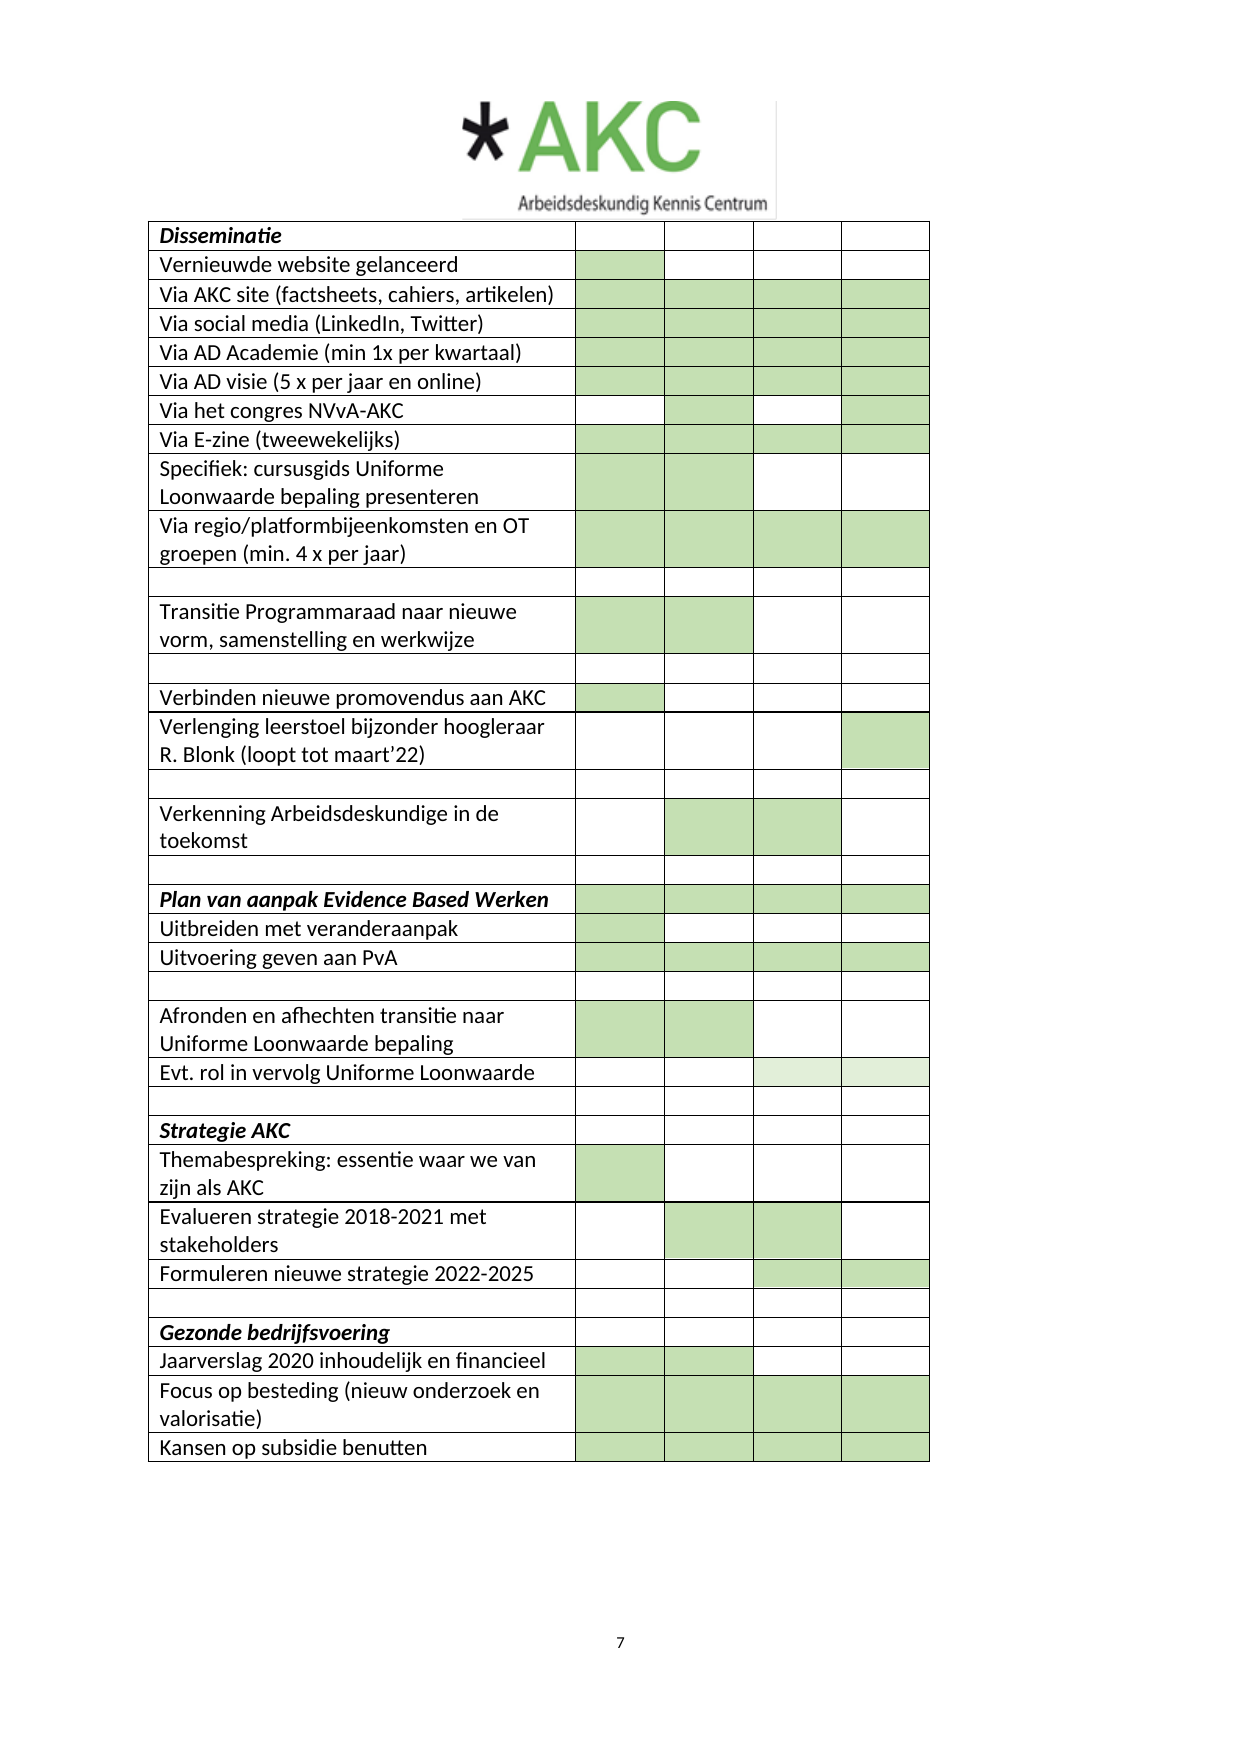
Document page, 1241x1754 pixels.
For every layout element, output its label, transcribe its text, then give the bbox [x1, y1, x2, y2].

table_cell [842, 943, 929, 971]
table_cell [576, 338, 664, 366]
table_cell [576, 1145, 664, 1201]
table_cell [754, 309, 841, 337]
table_cell [665, 1203, 753, 1258]
table_cell [842, 367, 929, 395]
table_cell Uitbreiden met veranderaanpak [149, 914, 575, 942]
table_cell [665, 1260, 753, 1287]
table_cell [576, 597, 664, 653]
table_cell [842, 713, 929, 768]
table_cell [576, 713, 664, 768]
table_cell [665, 568, 753, 596]
table_cell [842, 914, 929, 942]
table_cell [754, 338, 841, 366]
table_cell [665, 1289, 753, 1317]
table_cell [576, 799, 664, 855]
table_cell [149, 1087, 575, 1115]
table_cell [842, 856, 929, 884]
table_cell Gezonde bedrijfsvoering [149, 1318, 575, 1346]
table_cell [754, 770, 841, 798]
table_cell [665, 1058, 753, 1086]
table_cell [665, 454, 753, 510]
table_cell [576, 684, 664, 711]
table_cell [842, 1116, 929, 1144]
table_cell [842, 251, 929, 279]
table_cell [665, 425, 753, 453]
table_cell [665, 597, 753, 653]
table_cell [576, 1289, 664, 1317]
table_cell [754, 972, 841, 1000]
table_cell [665, 1116, 753, 1144]
table_cell Plan van aanpak Evidence Based Werken [149, 885, 575, 913]
table_cell [149, 972, 575, 1000]
table_cell [665, 367, 753, 395]
table_cell Jaarverslag 2020 inhoudelijk en financieel [149, 1347, 575, 1375]
table_cell [754, 425, 841, 453]
table_cell [665, 885, 753, 913]
table_cell [842, 396, 929, 424]
table_cell [576, 1318, 664, 1346]
table_cell [842, 799, 929, 855]
table_cell [842, 338, 929, 366]
table_cell Strategie AKC [149, 1116, 575, 1144]
table_cell [665, 1347, 753, 1375]
table_cell [842, 454, 929, 510]
table_cell Via AKC site (factsheets, cahiers, artikelen) [149, 280, 575, 308]
table_cell Via AD visie (5 x per jaar en online) [149, 367, 575, 395]
table_cell [842, 1433, 929, 1461]
table_cell [665, 770, 753, 798]
table_cell [842, 1203, 929, 1258]
table_cell [576, 943, 664, 971]
table_cell [576, 1347, 664, 1375]
table_cell [576, 1376, 664, 1432]
table_cell [576, 1001, 664, 1057]
table_cell [665, 309, 753, 337]
table_cell [665, 943, 753, 971]
table_cell Via regio/platformbijeenkomsten en OT groepen (min. 4 x per jaar) [149, 511, 575, 567]
table_cell [754, 1376, 841, 1432]
table_cell [754, 856, 841, 884]
table_cell [842, 280, 929, 308]
table_cell [842, 972, 929, 1000]
table_cell [842, 222, 929, 249]
table_cell [842, 1058, 929, 1086]
table_cell Verkenning Arbeidsdeskundige in de toekomst [149, 799, 575, 855]
table_cell Uitvoering geven aan PvA [149, 943, 575, 971]
table_cell [754, 511, 841, 567]
table_cell [754, 280, 841, 308]
table_cell Afronden en afhechten transitie naar Uniforme Loonwaarde bepaling [149, 1001, 575, 1057]
table_cell [842, 309, 929, 337]
table_cell [149, 654, 575, 682]
table_cell [754, 568, 841, 596]
table_cell [754, 1347, 841, 1375]
table_cell [665, 856, 753, 884]
table_cell [754, 1116, 841, 1144]
table_cell Evalueren strategie 2018-2021 met stakeholders [149, 1203, 575, 1258]
table_cell [576, 1433, 664, 1461]
table_cell [665, 1376, 753, 1432]
table_cell [149, 770, 575, 798]
table_cell [754, 1203, 841, 1258]
table_cell [842, 770, 929, 798]
table_cell [665, 799, 753, 855]
table_cell Via het congres NVvA-AKC [149, 396, 575, 424]
table_cell [842, 1289, 929, 1317]
table_cell [665, 338, 753, 366]
table_cell [754, 1087, 841, 1115]
table_cell [842, 684, 929, 711]
table_cell [576, 1116, 664, 1144]
table_cell [754, 454, 841, 510]
table_cell [665, 1433, 753, 1461]
table_cell [754, 251, 841, 279]
table_cell [576, 309, 664, 337]
table_cell Themabespreking: essentie waar we van zijn als AKC [149, 1145, 575, 1201]
table_cell [665, 251, 753, 279]
table_cell [842, 425, 929, 453]
table_cell [842, 1001, 929, 1057]
table_cell [842, 1145, 929, 1201]
table_cell [754, 1289, 841, 1317]
table_cell [576, 914, 664, 942]
table_cell [576, 654, 664, 682]
table_cell Transitie Programmaraad naar nieuwe vorm, samenstelling en werkwijze [149, 597, 575, 653]
table_cell [665, 1087, 753, 1115]
table_cell [576, 1203, 664, 1258]
table_cell [754, 885, 841, 913]
table_cell [754, 654, 841, 682]
table_cell [754, 597, 841, 653]
table_cell [576, 454, 664, 510]
table_cell [149, 1289, 575, 1317]
table_cell Specifiek: cursusgids Uniforme Loonwaarde bepaling presenteren [149, 454, 575, 510]
table_cell [576, 1260, 664, 1287]
table_cell [576, 856, 664, 884]
table_cell [754, 799, 841, 855]
table_cell [754, 1260, 841, 1287]
table_cell [665, 914, 753, 942]
table_cell [665, 684, 753, 711]
table_cell [149, 568, 575, 596]
table_cell [576, 425, 664, 453]
table_cell [665, 1145, 753, 1201]
table_cell Verlenging leerstoel bijzonder hoogleraar R. Blonk (loopt tot maart’22) [149, 713, 575, 768]
table_cell Via E-zine (tweewekelijks) [149, 425, 575, 453]
table_cell [842, 511, 929, 567]
table_cell Kansen op subsidie benutten [149, 1433, 575, 1461]
table_cell Via social media (LinkedIn, Twitter) [149, 309, 575, 337]
table_cell [842, 1260, 929, 1287]
table_cell [754, 943, 841, 971]
table_cell Via AD Academie (min 1x per kwartaal) [149, 338, 575, 366]
table_cell [576, 568, 664, 596]
table_cell [665, 713, 753, 768]
table_cell Evt. rol in vervolg Uniforme Loonwaarde [149, 1058, 575, 1086]
table_cell [754, 1001, 841, 1057]
table_cell Verbinden nieuwe promovendus aan AKC [149, 684, 575, 711]
table_cell [754, 1145, 841, 1201]
table_cell [665, 396, 753, 424]
table_cell [754, 396, 841, 424]
table_cell [665, 280, 753, 308]
table_cell Vernieuwde website gelanceerd [149, 251, 575, 279]
table_cell [576, 511, 664, 567]
table_cell [842, 654, 929, 682]
table_cell [842, 1347, 929, 1375]
table_cell [754, 367, 841, 395]
table_cell [754, 1058, 841, 1086]
table_cell [576, 1087, 664, 1115]
table_cell [842, 1318, 929, 1346]
table_cell [576, 885, 664, 913]
table_cell Disseminatie [149, 222, 575, 249]
table_cell [842, 597, 929, 653]
table_cell [576, 222, 664, 249]
table_cell [665, 222, 753, 249]
table_cell [576, 1058, 664, 1086]
table_cell [576, 396, 664, 424]
picture [462, 101, 778, 221]
table_cell Formuleren nieuwe strategie 2022-2025 [149, 1260, 575, 1287]
table_cell [576, 972, 664, 1000]
table_cell Focus op besteding (nieuw onderzoek en valorisatie) [149, 1376, 575, 1432]
table_cell [665, 972, 753, 1000]
table_cell [576, 251, 664, 279]
table_cell [149, 856, 575, 884]
table_cell [754, 1318, 841, 1346]
table_cell [754, 684, 841, 711]
table_cell [665, 1318, 753, 1346]
table_cell [665, 654, 753, 682]
table_cell [754, 222, 841, 249]
table_cell [842, 1376, 929, 1432]
table_cell [842, 885, 929, 913]
table_cell [842, 568, 929, 596]
table_cell [665, 1001, 753, 1057]
table_cell [665, 511, 753, 567]
table_cell [754, 914, 841, 942]
table_cell [576, 770, 664, 798]
table_cell [842, 1087, 929, 1115]
table_cell [754, 1433, 841, 1461]
table_cell [576, 367, 664, 395]
table_cell [754, 713, 841, 768]
table_cell [576, 280, 664, 308]
